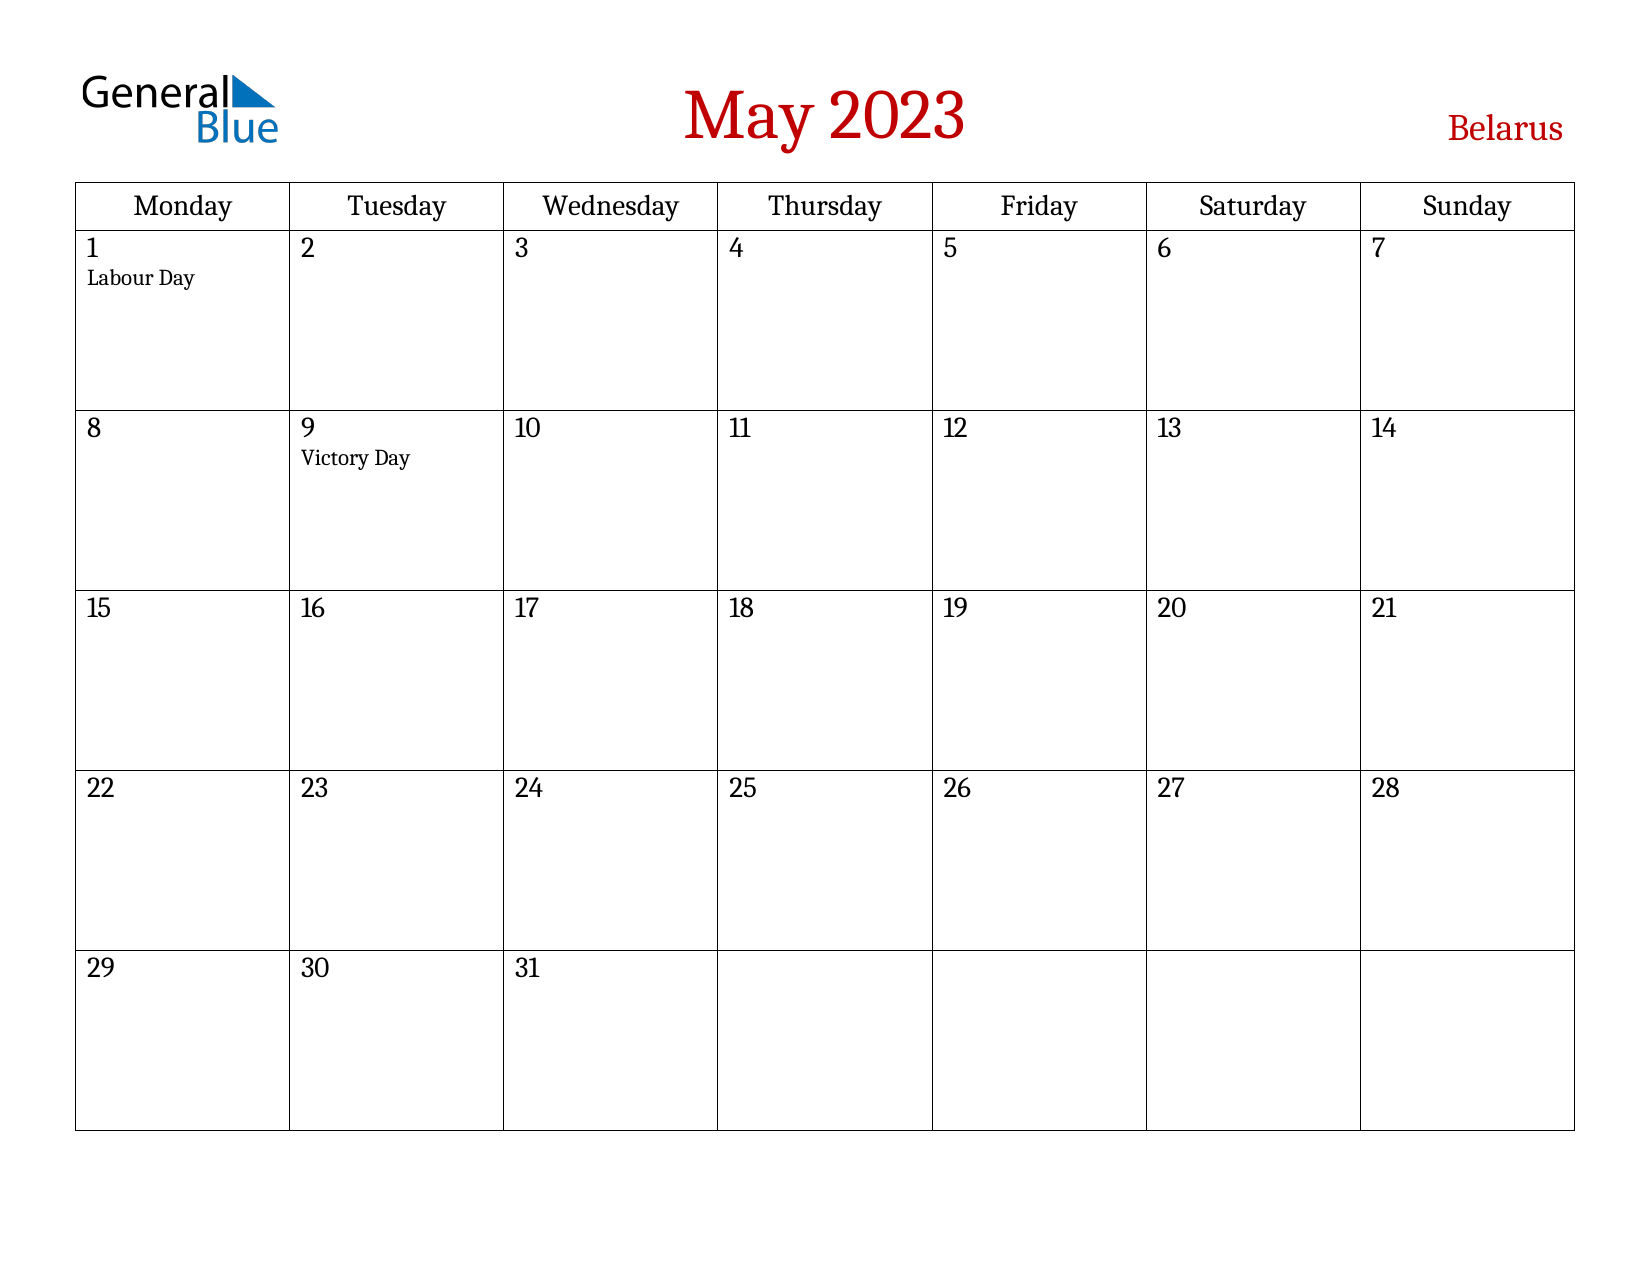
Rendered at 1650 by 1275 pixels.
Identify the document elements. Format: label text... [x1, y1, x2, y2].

table_cell 2 [290, 231, 503, 264]
table_cell Saturday [1147, 183, 1360, 230]
table_cell [933, 445, 1146, 590]
table_cell 1 [76, 231, 289, 264]
table_cell [290, 265, 503, 410]
table_cell 24 [504, 771, 717, 805]
table_cell 6 [1147, 231, 1360, 264]
table_cell Friday [933, 183, 1146, 230]
table_cell 28 [1361, 771, 1574, 805]
table_cell [718, 445, 932, 590]
table_cell Labour Day [76, 265, 289, 410]
table_cell 25 [718, 771, 932, 805]
table_cell 29 [76, 951, 289, 985]
table_cell [1361, 951, 1574, 985]
table_cell [1147, 985, 1360, 1130]
table_cell [718, 805, 932, 950]
table_cell 15 [76, 591, 289, 625]
table_header Belarus [1146, 75, 1574, 182]
table_cell [718, 985, 932, 1130]
table_cell [718, 265, 932, 410]
table_cell 14 [1361, 411, 1574, 444]
table_cell [504, 265, 717, 410]
table_cell 26 [933, 771, 1146, 805]
table_cell 31 [504, 951, 717, 985]
table_cell [1361, 445, 1574, 590]
table_cell 8 [76, 411, 289, 444]
table_cell 7 [1361, 231, 1574, 264]
table_cell 16 [290, 591, 503, 625]
table_header [76, 75, 503, 182]
table_cell [76, 805, 289, 950]
table_cell 21 [1361, 591, 1574, 625]
table_cell [933, 625, 1146, 770]
table_cell [1147, 445, 1360, 590]
table_header May 2023 [504, 75, 1146, 182]
table_cell Wednesday [504, 183, 717, 230]
picture [82, 75, 278, 143]
table_cell [933, 265, 1146, 410]
table_cell [504, 625, 717, 770]
table_cell 20 [1147, 591, 1360, 625]
table_cell [933, 805, 1146, 950]
table_cell 30 [290, 951, 503, 985]
table_cell [933, 985, 1146, 1130]
table_cell 27 [1147, 771, 1360, 805]
table_cell [504, 805, 717, 950]
table_cell [76, 445, 289, 590]
table_cell [290, 985, 503, 1130]
table_cell [504, 985, 717, 1130]
table_cell 4 [718, 231, 932, 264]
table_cell [933, 951, 1146, 985]
table_cell 10 [504, 411, 717, 444]
table_cell [1147, 265, 1360, 410]
table_cell Tuesday [290, 183, 503, 230]
table_cell [1361, 985, 1574, 1130]
table_cell 9 [290, 411, 503, 444]
table_cell 3 [504, 231, 717, 264]
table_cell 22 [76, 771, 289, 805]
table_cell [718, 625, 932, 770]
table_cell [290, 805, 503, 950]
table_cell 18 [718, 591, 932, 625]
table_cell [1147, 951, 1360, 985]
table_cell 19 [933, 591, 1146, 625]
table_cell [76, 985, 289, 1130]
table_cell 11 [718, 411, 932, 444]
table_cell [504, 445, 717, 590]
table_cell [1147, 625, 1360, 770]
table_cell Sunday [1361, 183, 1574, 230]
table_cell Victory Day [290, 445, 503, 590]
table_cell Thursday [718, 183, 932, 230]
table_cell [1147, 805, 1360, 950]
table_cell 12 [933, 411, 1146, 444]
table_cell [76, 625, 289, 770]
table_cell 5 [933, 231, 1146, 264]
table_cell 17 [504, 591, 717, 625]
table_cell [1361, 265, 1574, 410]
table_cell Monday [76, 183, 289, 230]
table_cell 23 [290, 771, 503, 805]
table_cell [290, 625, 503, 770]
table_cell [1361, 625, 1574, 770]
table_cell 13 [1147, 411, 1360, 444]
table_cell [1361, 805, 1574, 950]
table_cell [718, 951, 932, 985]
